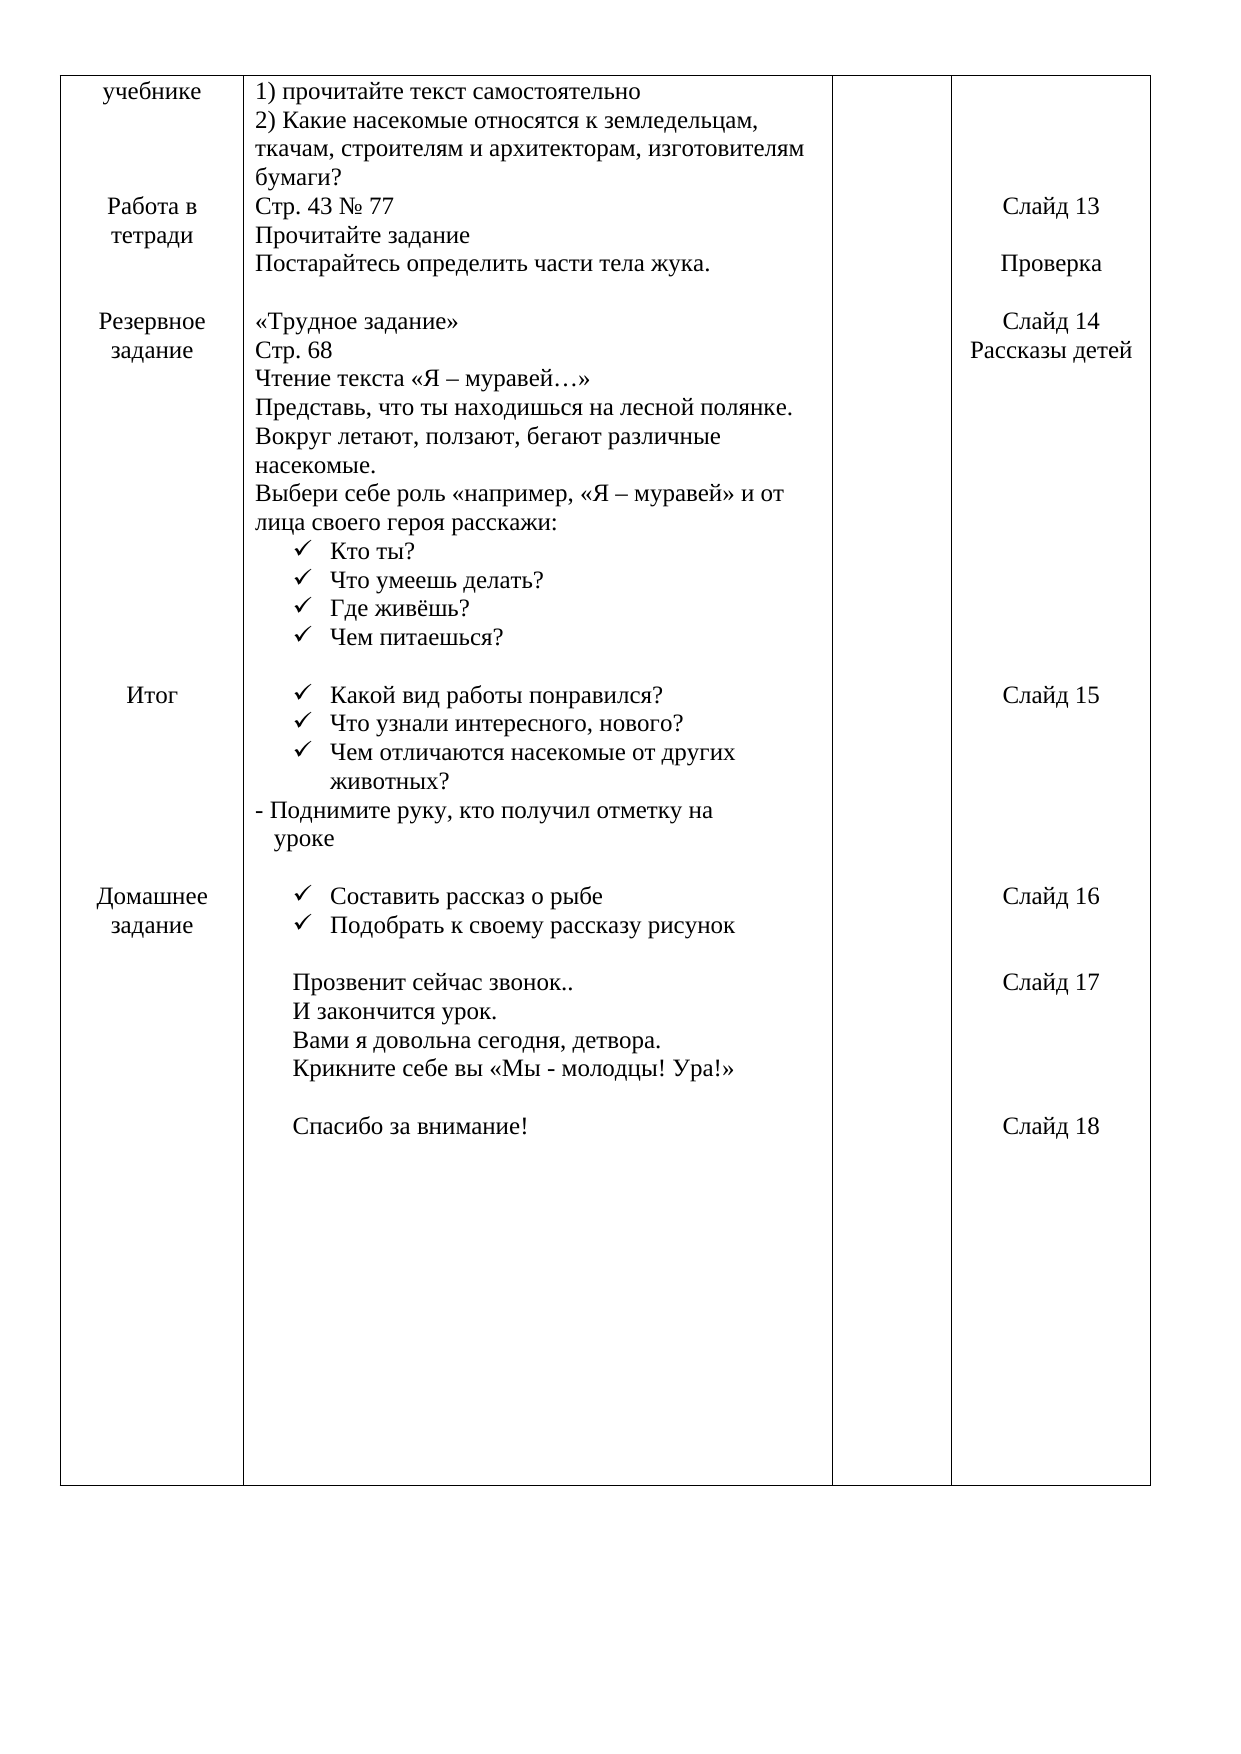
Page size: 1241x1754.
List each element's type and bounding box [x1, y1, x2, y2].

table_cell [952, 76, 1150, 1485]
table_cell [244, 76, 832, 1485]
table_cell [61, 76, 243, 1485]
table_cell [833, 76, 951, 1485]
